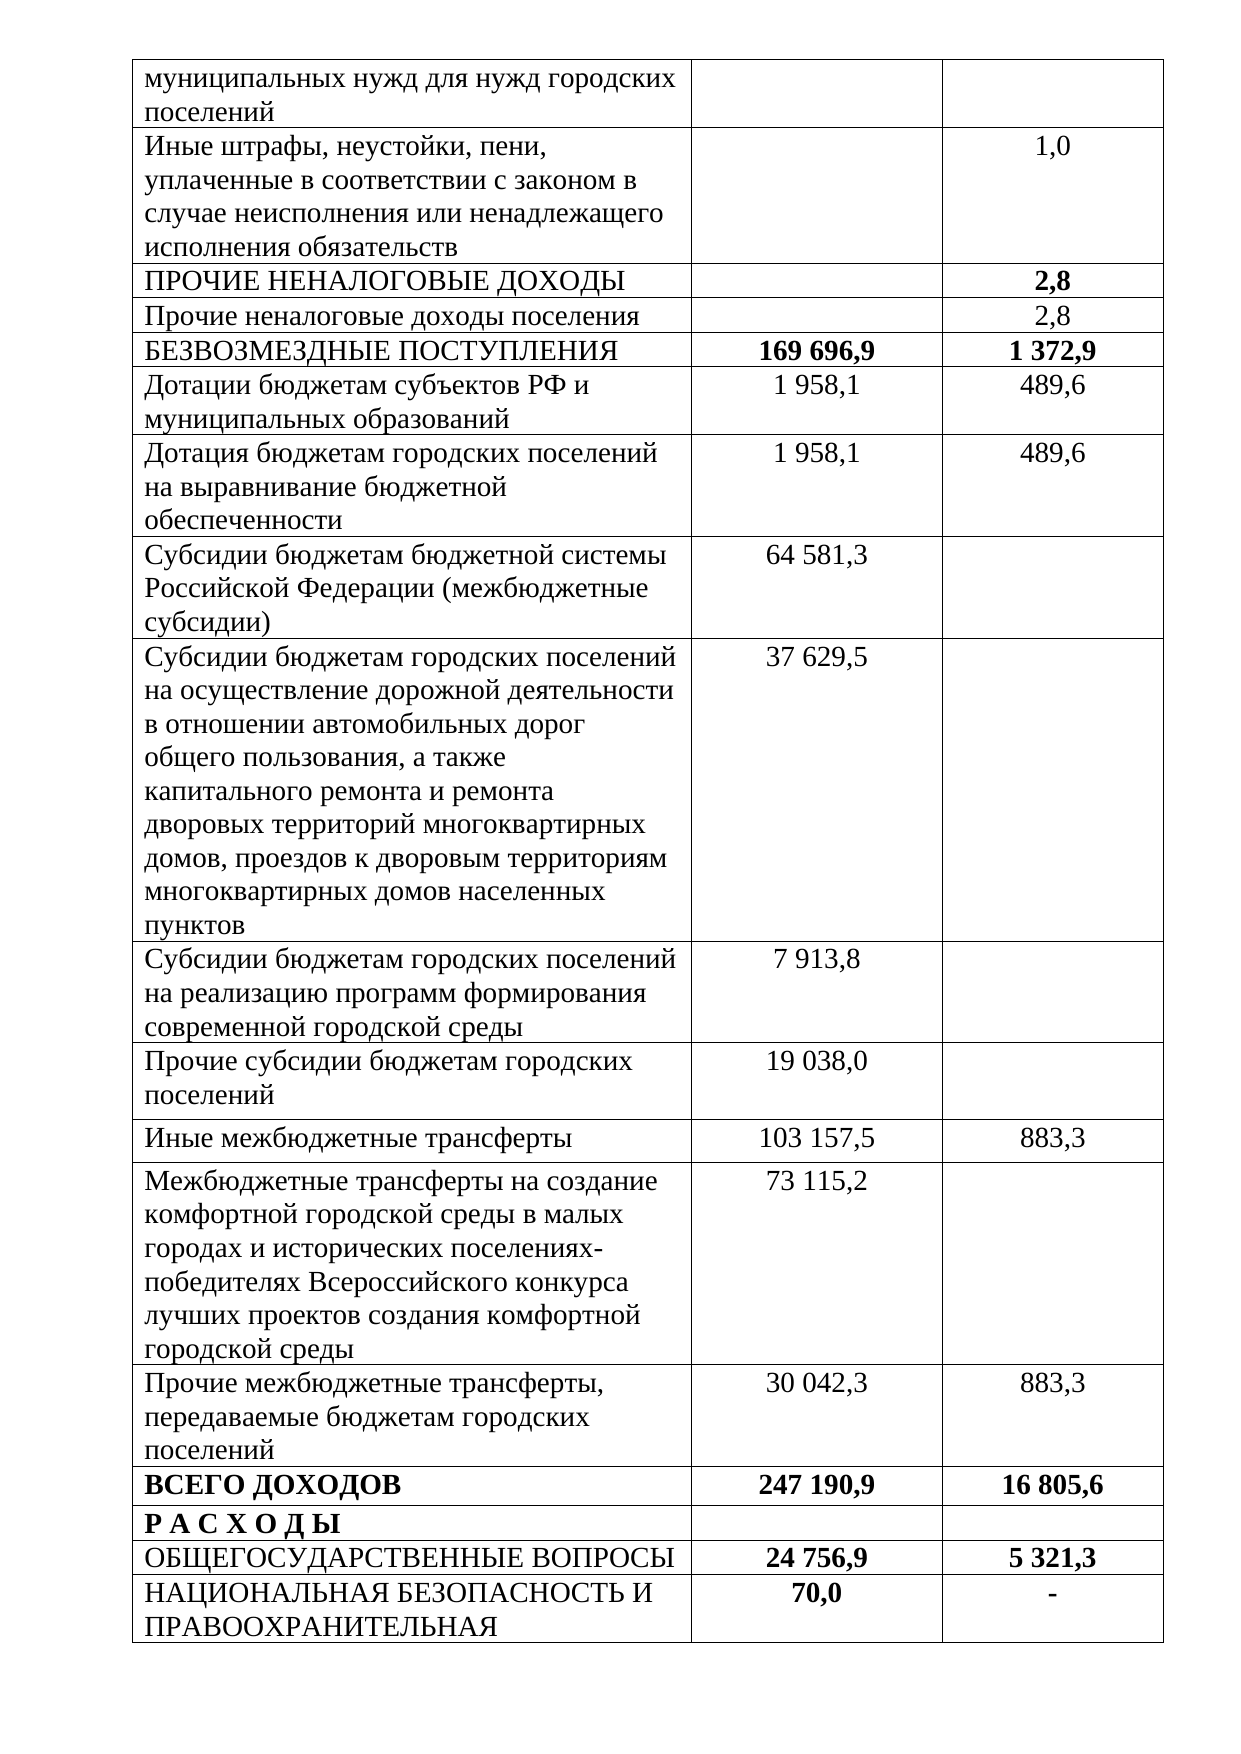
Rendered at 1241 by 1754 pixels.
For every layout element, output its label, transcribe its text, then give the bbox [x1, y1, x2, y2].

table_cell [943, 639, 1163, 941]
table_cell [943, 1043, 1163, 1119]
table_cell БЕЗВОЗМЕЗДНЫЕ ПОСТУПЛЕНИЯ [133, 333, 691, 366]
table_cell Прочие межбюджетные трансферты, передаваемые бюджетам городских поселений [133, 1365, 691, 1466]
table_cell 489,6 [943, 367, 1163, 434]
table_cell Дотация бюджетам городских поселений на выравнивание бюджетной обеспеченности [133, 435, 691, 536]
table_cell ПРОЧИЕ НЕНАЛОГОВЫЕ ДОХОДЫ [133, 264, 691, 297]
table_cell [133, 60, 691, 127]
table_cell [692, 60, 942, 127]
table_cell [943, 537, 1163, 638]
table_cell - [943, 1575, 1163, 1642]
table_cell 7 913,8 [692, 942, 942, 1042]
table_cell 73 115,2 [692, 1163, 942, 1364]
table_cell [943, 60, 1163, 127]
table_cell 1,0 [943, 128, 1163, 262]
table_cell [692, 1506, 942, 1539]
table_cell Субсидии бюджетам городских поселений на осуществление дорожной деятельности в отношении автомобильных дорог общего пользования, а также капитального ремонта и ремонта дворовых территорий многоквартирных домов, проездов к дворовым территориям многоквартирных домов населенных пунктов [133, 639, 691, 941]
table_cell 489,6 [943, 435, 1163, 536]
table_cell 70,0 [692, 1575, 942, 1642]
table_cell [943, 942, 1163, 1042]
table_cell 2,8 [943, 264, 1163, 297]
table_cell [692, 128, 942, 262]
table_cell 16 805,6 [943, 1467, 1163, 1505]
table_cell 5 321,3 [943, 1541, 1163, 1574]
table_cell 883,3 [943, 1120, 1163, 1162]
table_cell [692, 298, 942, 332]
table_cell ОБЩЕГОСУДАРСТВЕННЫЕ ВОПРОСЫ [133, 1541, 691, 1574]
table_cell ВСЕГО ДОХОДОВ [133, 1467, 691, 1505]
table_cell Межбюджетные трансферты на создание комфортной городской среды в малых городах и исторических поселениях-победителях Всероссийского конкурса лучших проектов создания комфортной городской среды [133, 1163, 691, 1364]
table_cell 1 372,9 [943, 333, 1163, 366]
table_cell Дотации бюджетам субъектов РФ и муниципальных образований [133, 367, 691, 434]
table_cell 2,8 [943, 298, 1163, 332]
table_cell 19 038,0 [692, 1043, 942, 1119]
table_cell Р А С Х О Д Ы [133, 1506, 691, 1539]
table_cell 24 756,9 [692, 1541, 942, 1574]
table_cell 247 190,9 [692, 1467, 942, 1505]
table_cell Прочие неналоговые доходы поселения [133, 298, 691, 332]
table_cell 37 629,5 [692, 639, 942, 941]
table_cell 169 696,9 [692, 333, 942, 366]
table_cell 1 958,1 [692, 435, 942, 536]
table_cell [133, 1575, 691, 1642]
table_cell Субсидии бюджетам городских поселений на реализацию программ формирования современной городской среды [133, 942, 691, 1042]
table_cell Прочие субсидии бюджетам городских поселений [133, 1043, 691, 1119]
table_cell [943, 1163, 1163, 1364]
table_cell [943, 1506, 1163, 1539]
table_cell Иные штрафы, неустойки, пени, уплаченные в соответствии с законом в случае неисполнения или ненадлежащего исполнения обязательств [133, 128, 691, 262]
table_cell Иные межбюджетные трансферты [133, 1120, 691, 1162]
table_cell 30 042,3 [692, 1365, 942, 1466]
table_cell Субсидии бюджетам бюджетной системы Российской Федерации (межбюджетные субсидии) [133, 537, 691, 638]
table_cell 883,3 [943, 1365, 1163, 1466]
table_cell 103 157,5 [692, 1120, 942, 1162]
table_cell [692, 264, 942, 297]
table_cell 1 958,1 [692, 367, 942, 434]
table_cell 64 581,3 [692, 537, 942, 638]
